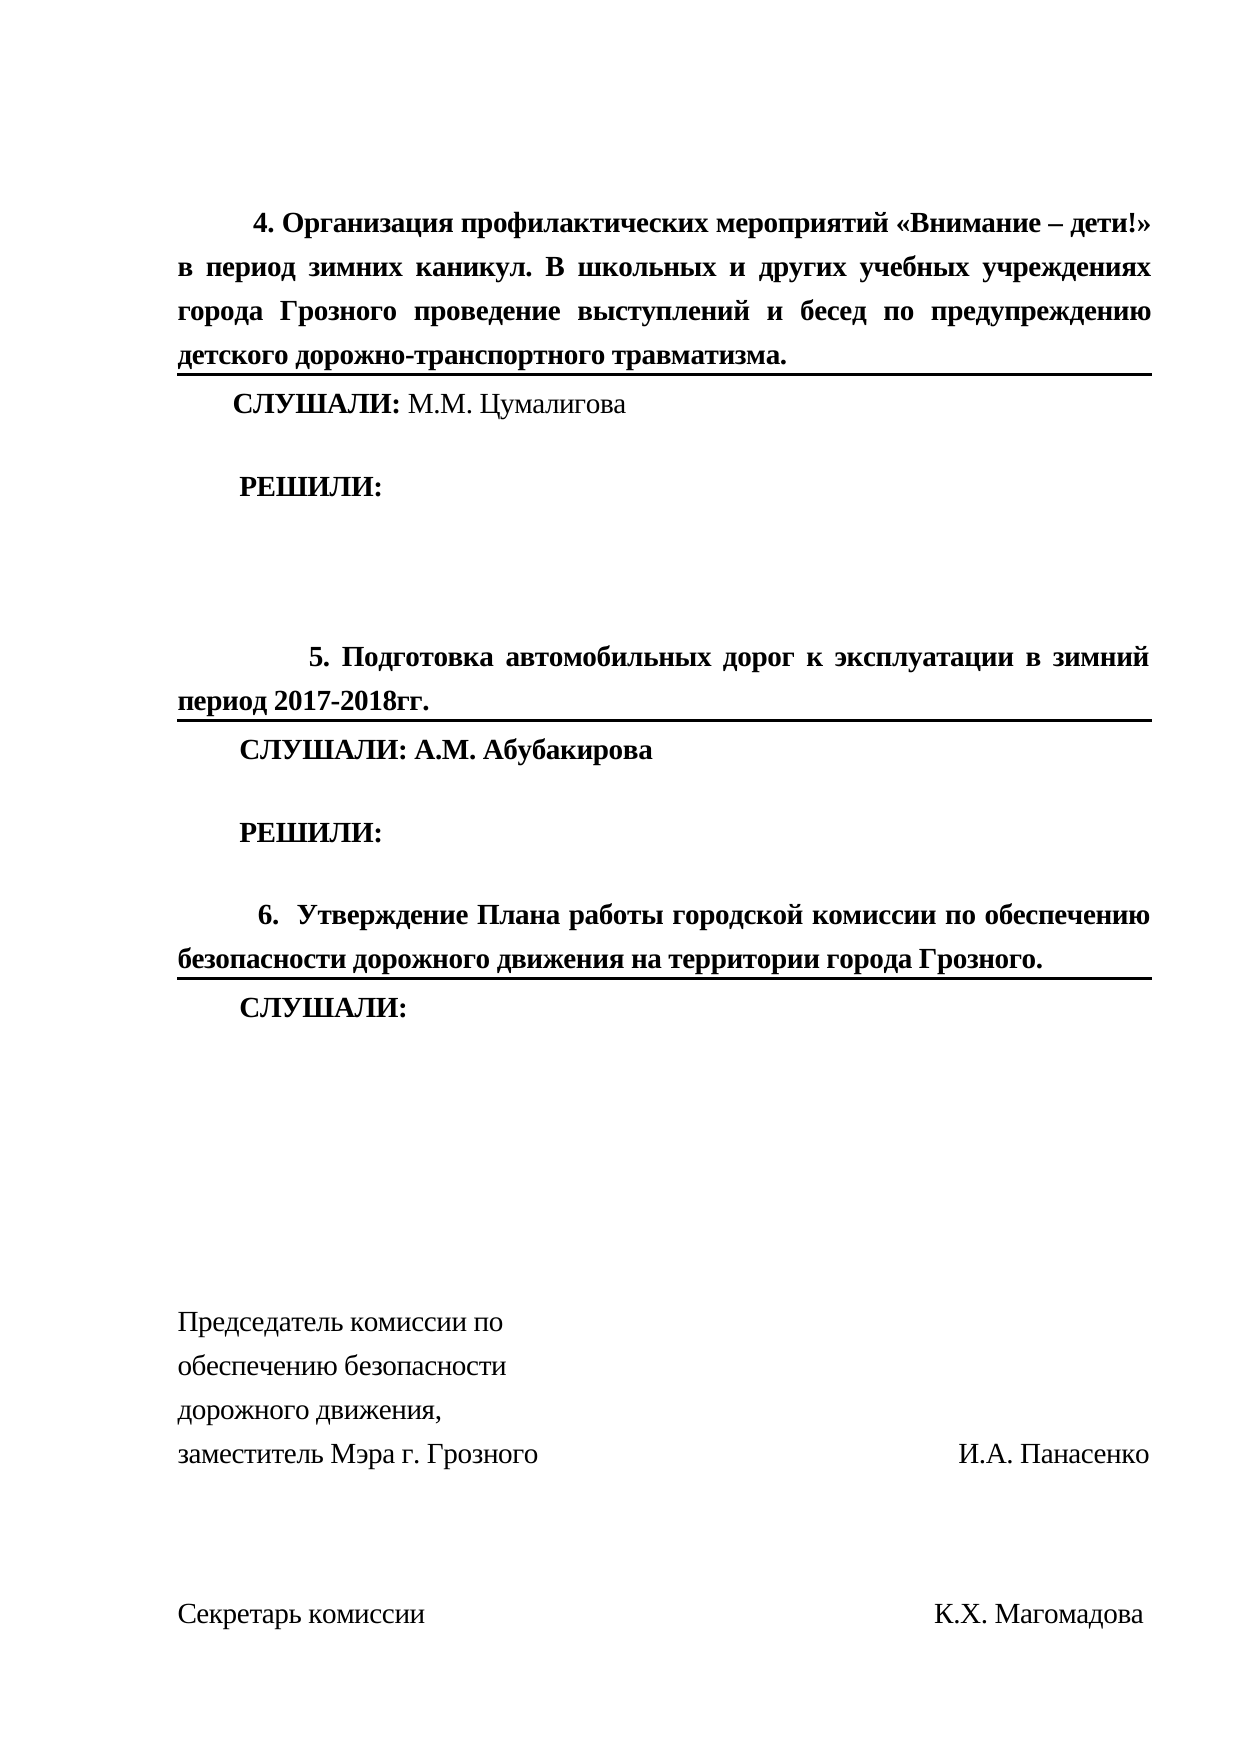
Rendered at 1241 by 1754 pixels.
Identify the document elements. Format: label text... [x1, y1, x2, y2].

text СЛУШАЛИ: А.М. Абубакирова [177, 728, 1152, 766]
text РЕШИЛИ: [177, 810, 1152, 848]
text Секретарь комиссии К.Х. Магомадова [177, 1591, 1152, 1629]
text 6. Утверждение Плана работы городской комиссии по обеспечению безопасности дорожного движения на территории города Грозного. [177, 893, 1152, 977]
text заместитель Мэра г. Грозного И.А. Панасенко [177, 1431, 1152, 1470]
text 5. Подготовка автомобильных дорог к эксплуатации в зимний период 2017-2018гг. [177, 634, 1152, 719]
text обеспечению безопасности [177, 1343, 1152, 1382]
text 4. Организация профилактических мероприятий «Внимание – дети!» в период зимних каникул. В школьных и других учебных учреждениях города Грозного проведение выступлений и бесед по предупреждению детского дорожно-транспортного травматизма. [177, 201, 1152, 373]
text СЛУШАЛИ: М.М. Цумалигова [177, 382, 1152, 420]
text СЛУШАЛИ: [177, 986, 1152, 1024]
text Председатель комиссии по [177, 1299, 1152, 1338]
text РЕШИЛИ: [177, 464, 1152, 502]
text дорожного движения, [177, 1387, 1152, 1426]
